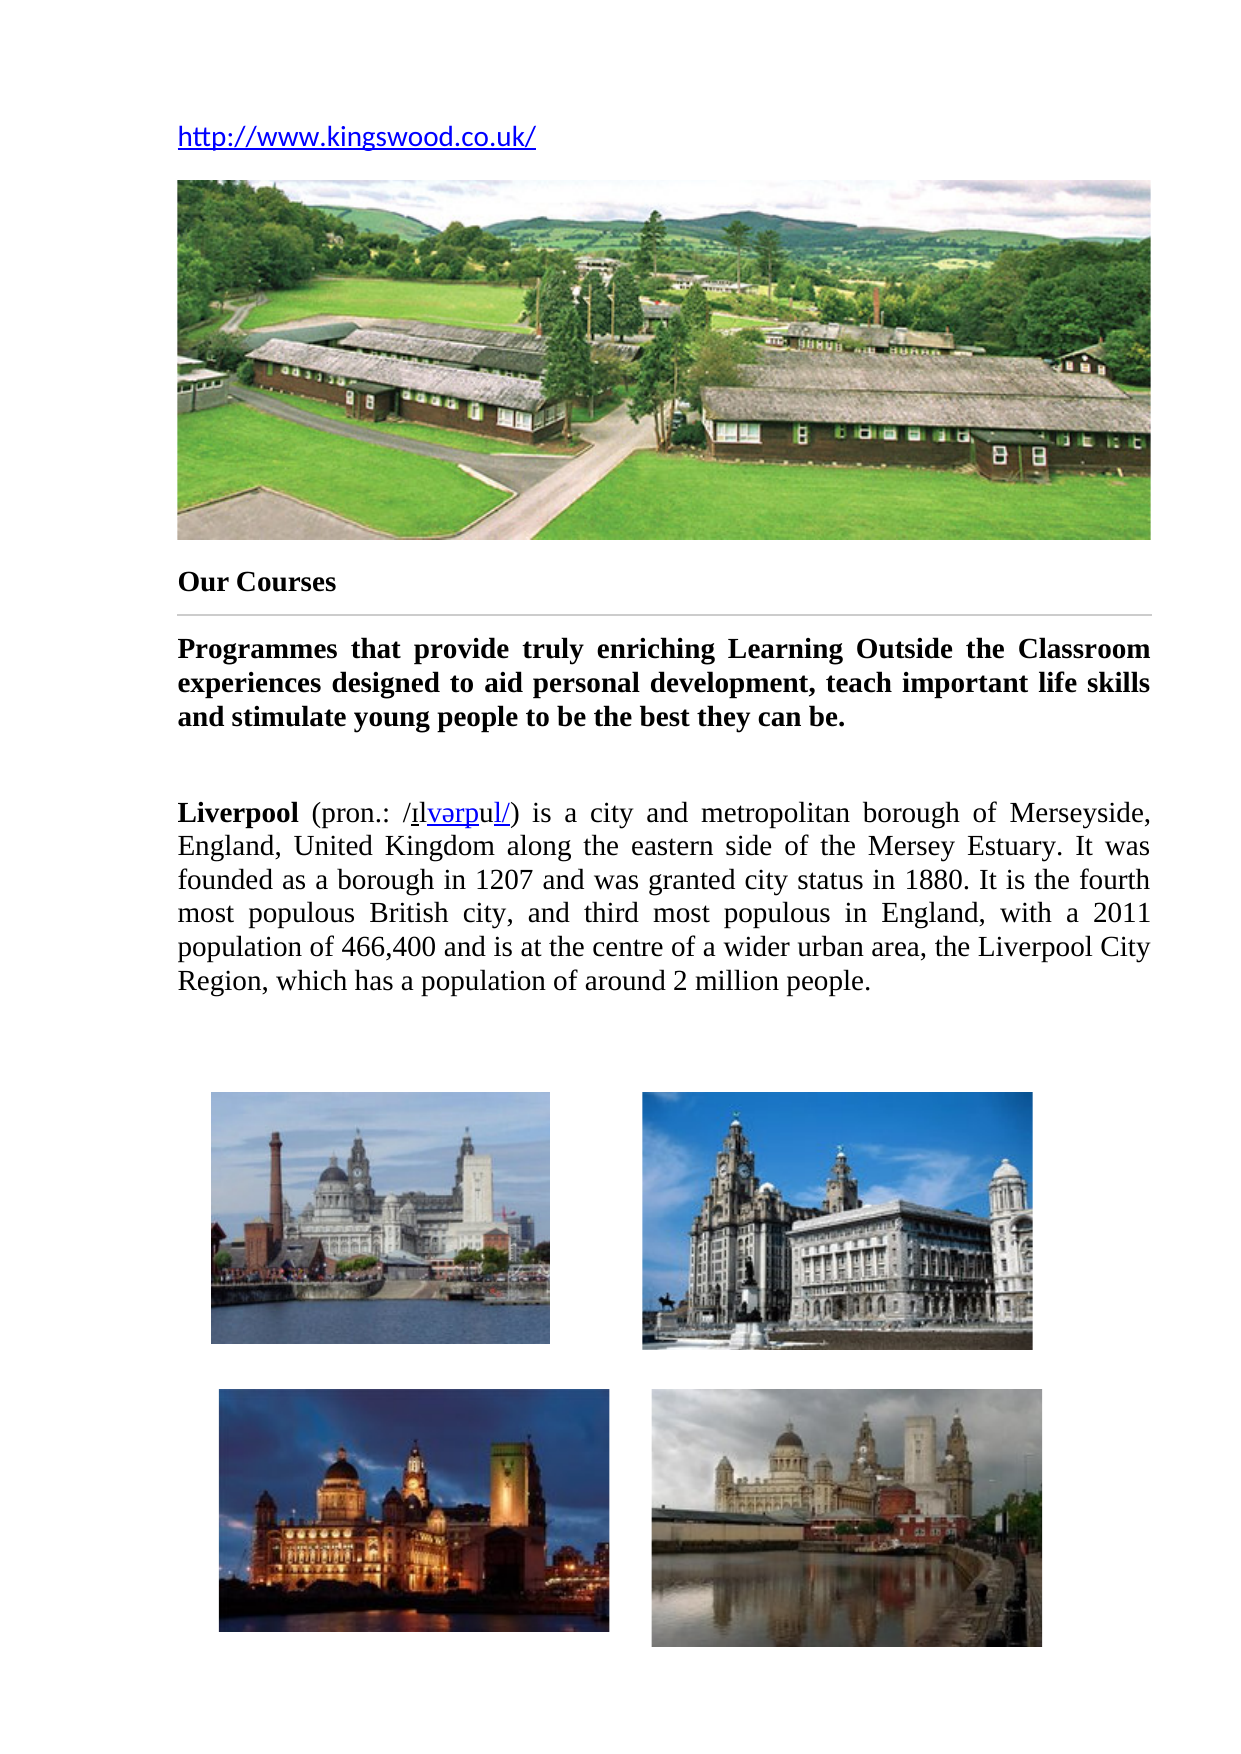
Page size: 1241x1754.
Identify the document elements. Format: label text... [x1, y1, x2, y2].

text http://www.kingswood.co.uk/ [177, 118, 1152, 154]
picture [218, 1389, 610, 1629]
text Programmes that provide truly enriching Learning Outside the Classroom experiences designed to aid personal development, teach important life skills and stimulate young people to be the best they can be. [177, 632, 1152, 732]
picture [177, 180, 1151, 540]
text Our Courses [177, 564, 1152, 614]
text Liverpool (pron.: /ɪlvərpul/) is a city and metropolitan borough of Merseyside, England, United Kingdom along the eastern side of the Mersey Estuary. It was founded as a borough in 1207 and was granted city status in 1880. It is the fourth most populous British city, and third most populous in England, with a 2011 population of 466,400 and is at the centre of a wider urban area, the Liverpool City Region, which has a population of around 2 million people. [177, 761, 1152, 996]
picture [642, 1092, 1033, 1348]
picture [211, 1092, 550, 1343]
picture [651, 1389, 1043, 1645]
